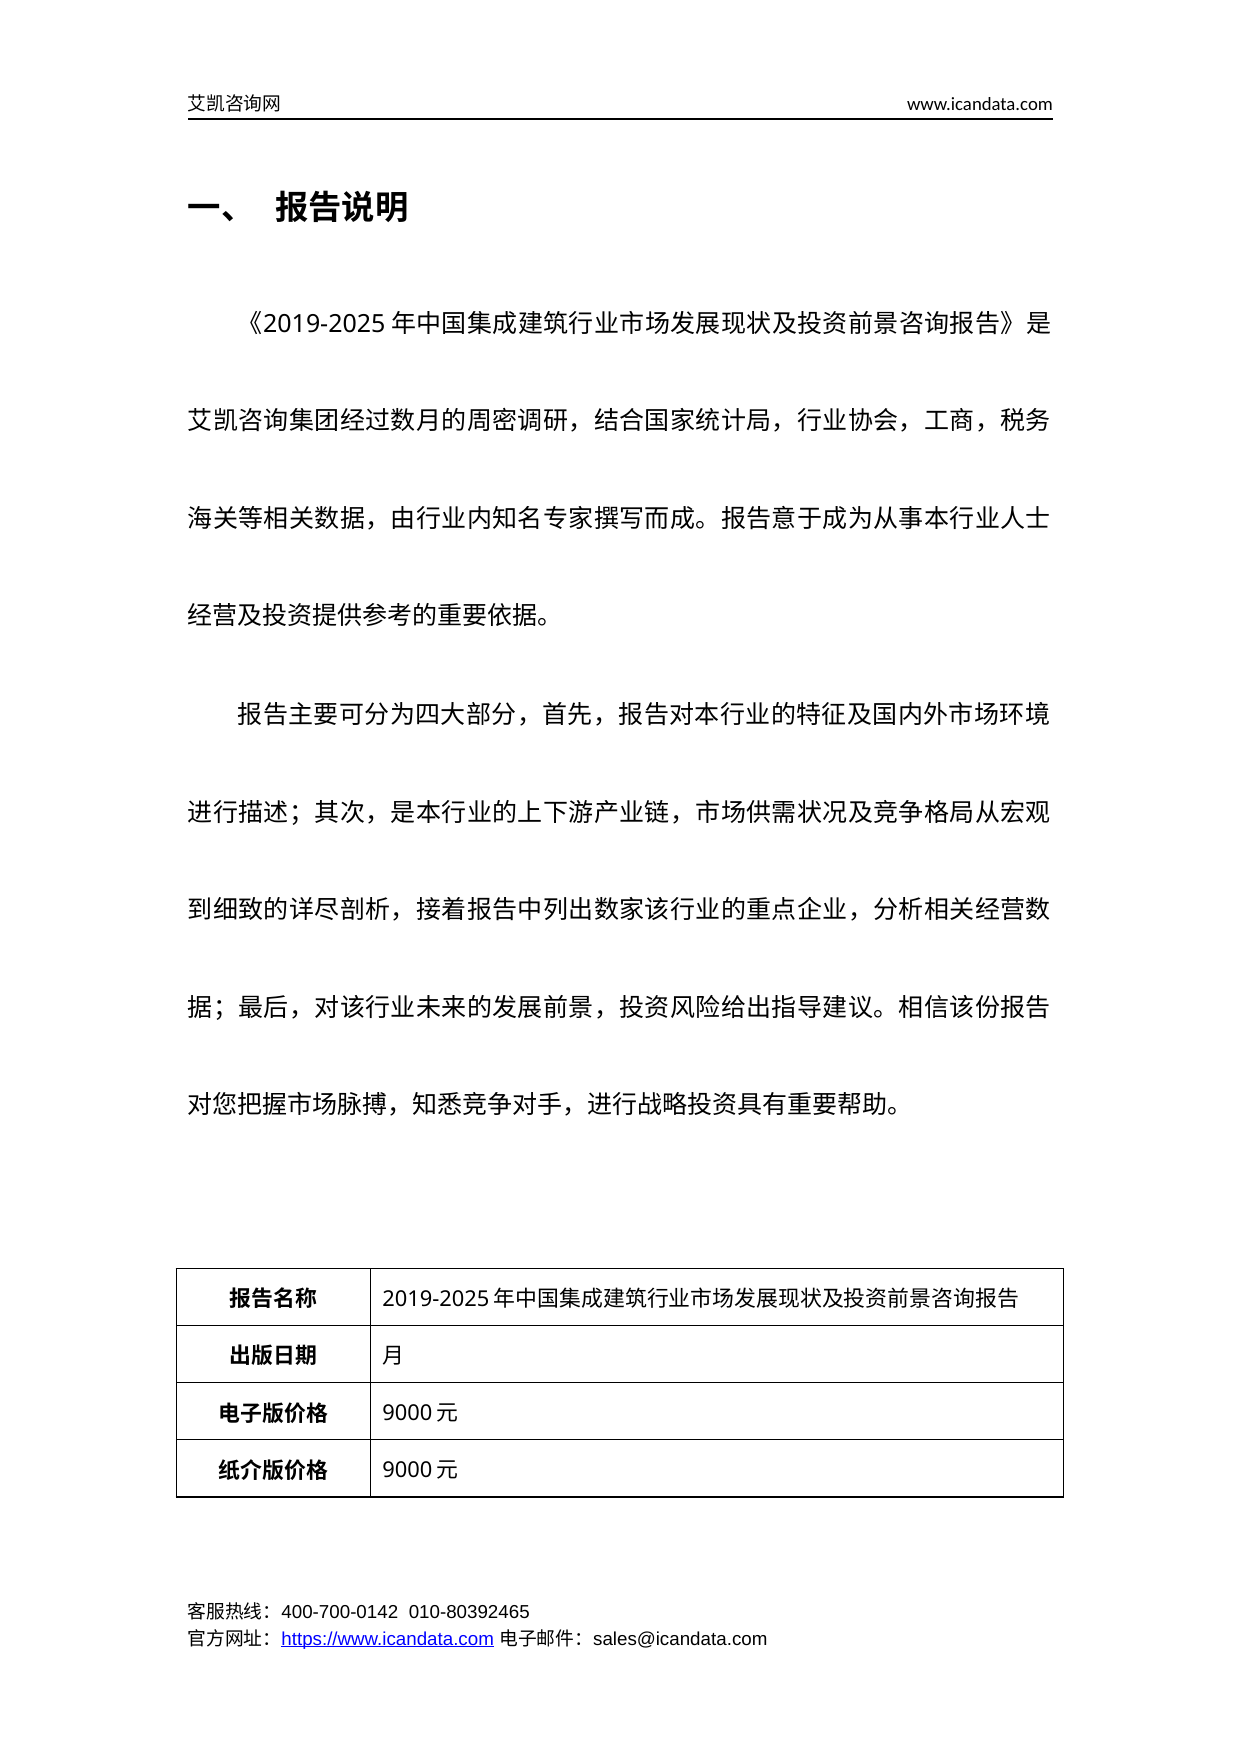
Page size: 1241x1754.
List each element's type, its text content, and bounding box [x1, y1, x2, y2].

subtitle 报告说明 [187, 172, 1053, 237]
table_header 报告名称 [177, 1269, 370, 1325]
table_cell 纸介版价格 [177, 1440, 370, 1496]
table_cell 电子版价格 [177, 1383, 370, 1439]
table_cell 9000元 [371, 1383, 1063, 1439]
table_cell 出版日期 [177, 1326, 370, 1382]
text 报告主要可分为四大部分，首先，报告对本行业的特征及国内外市场环境进行描述；其次，是本行业的上下游产业链，市场供需状况及竞争格局从宏观到细致的详尽剖析，接着报告中列出数家该行业的重点企业，分析相关经营数据；最后，对该行业未来的发展前景，投资风险给出指导建议。相信该份报告对您把握市场脉搏，知悉竞争对手，进行战略投资具有重要帮助。 [187, 681, 1053, 1136]
text 《2019-2025年中国集成建筑行业市场发展现状及投资前景咨询报告》是艾凯咨询集团经过数月的周密调研，结合国家统计局，行业协会，工商，税务海关等相关数据，由行业内知名专家撰写而成。报告意于成为从事本行业人士经营及投资提供参考的重要依据。 [187, 289, 1053, 646]
table_header 2019-2025年中国集成建筑行业市场发展现状及投资前景咨询报告 [371, 1269, 1063, 1325]
table_cell 9000元 [371, 1440, 1063, 1496]
table_cell 月 [371, 1326, 1063, 1382]
